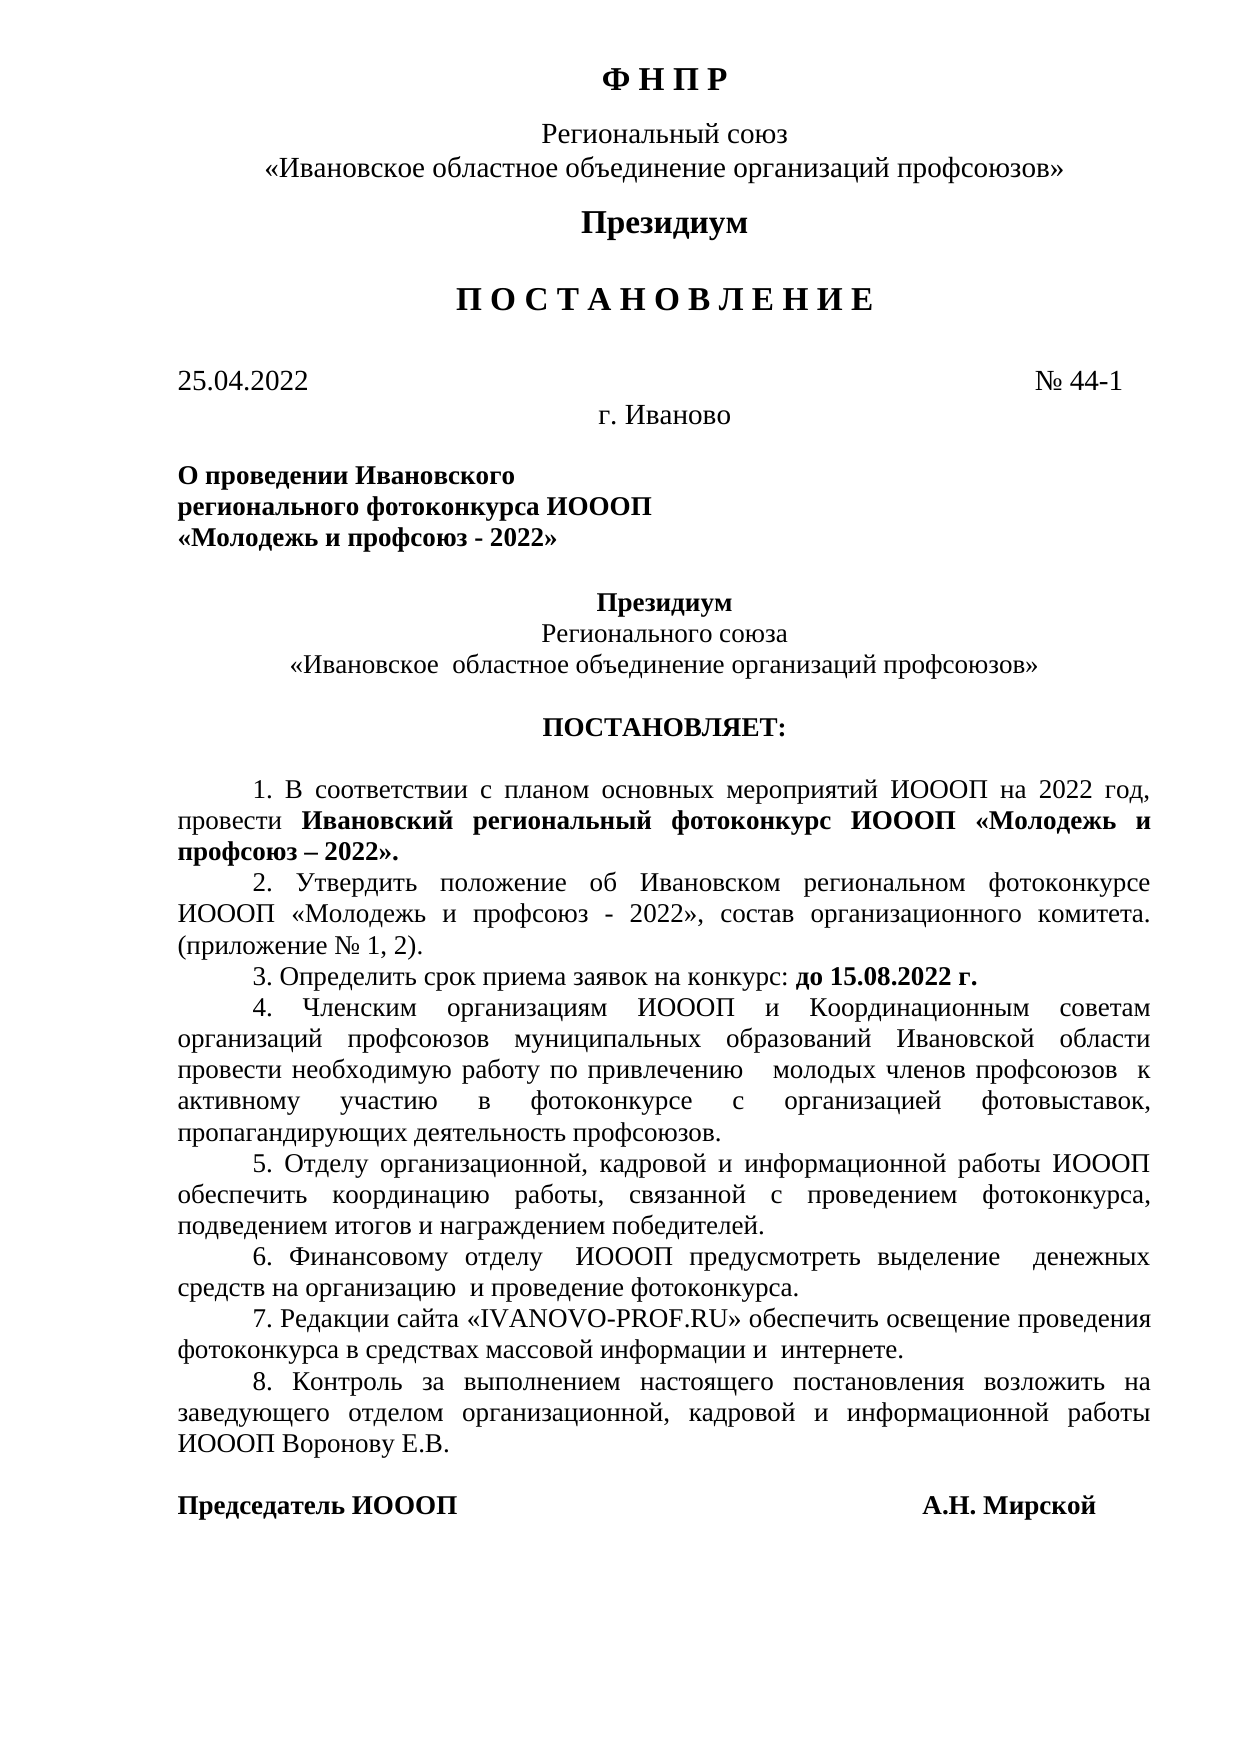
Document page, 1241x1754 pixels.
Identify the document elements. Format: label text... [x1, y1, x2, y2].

text О проведении Ивановского [177, 459, 1152, 490]
text г. Иваново [177, 397, 1152, 430]
text «Ивановское областное объединение организаций профсоюзов» [177, 150, 1152, 184]
text 25.04.2022 № 44-1 [177, 363, 1152, 397]
text 6. Финансовому отделу ИОООП предусмотреть выделение денежных средств на организацию и проведение фотоконкурса. [177, 1240, 1152, 1302]
text регионального фотоконкурса ИОООП [177, 490, 1152, 521]
text ПОСТАНОВЛЯЕТ: [177, 711, 1152, 742]
text 8. Контроль за выполнением настоящего постановления возложить на заведующего отделом организационной, кадровой и информационной работы ИОООП Воронову Е.В. [177, 1365, 1152, 1458]
text Председатель ИОООП А.Н. Мирской [177, 1489, 1152, 1521]
text 4. Членским организациям ИОООП и Координационным советам организаций профсоюзов муниципальных образований Ивановской области провести необходимую работу по привлечению молодых членов профсоюзов к активному участию в фотоконкурсе с организацией фотовыставок, пропагандирующих деятельность профсоюзов. [177, 991, 1152, 1147]
text «Молодежь и профсоюз - 2022» [177, 521, 1152, 553]
text П О С Т А Н О В Л Е Н И Е [177, 279, 1152, 318]
text 5. Отделу организационной, кадровой и информационной работы ИОООП обеспечить координацию работы, связанной с проведением фотоконкурса, подведением итогов и награждением победителей. [177, 1147, 1152, 1240]
text 3. Определить срок приема заявок на конкурс: до 15.08.2022 г. [177, 960, 1152, 991]
text 7. Редакции сайта «IVANOVO-PROF.RU» обеспечить освещение проведения фотоконкурса в средствах массовой информации и интернете. [177, 1302, 1152, 1365]
text Президиум [177, 586, 1152, 617]
text Ф Н П Р [177, 59, 1152, 97]
text Президиум [177, 203, 1152, 241]
text Регионального союза [177, 617, 1152, 648]
text 2. Утвердить положение об Ивановском региональном фотоконкурсе ИОООП «Молодежь и профсоюз - 2022», состав организационного комитета. (приложение № 1, 2). [177, 866, 1152, 960]
text «Ивановское областное объединение организаций профсоюзов» [177, 648, 1152, 679]
text 1. В соответствии с планом основных мероприятий ИОООП на 2022 год, провести Ивановский региональный фотоконкурс ИОООП «Молодежь и профсоюз – 2022». [177, 773, 1152, 866]
text Региональный союз [177, 117, 1152, 150]
